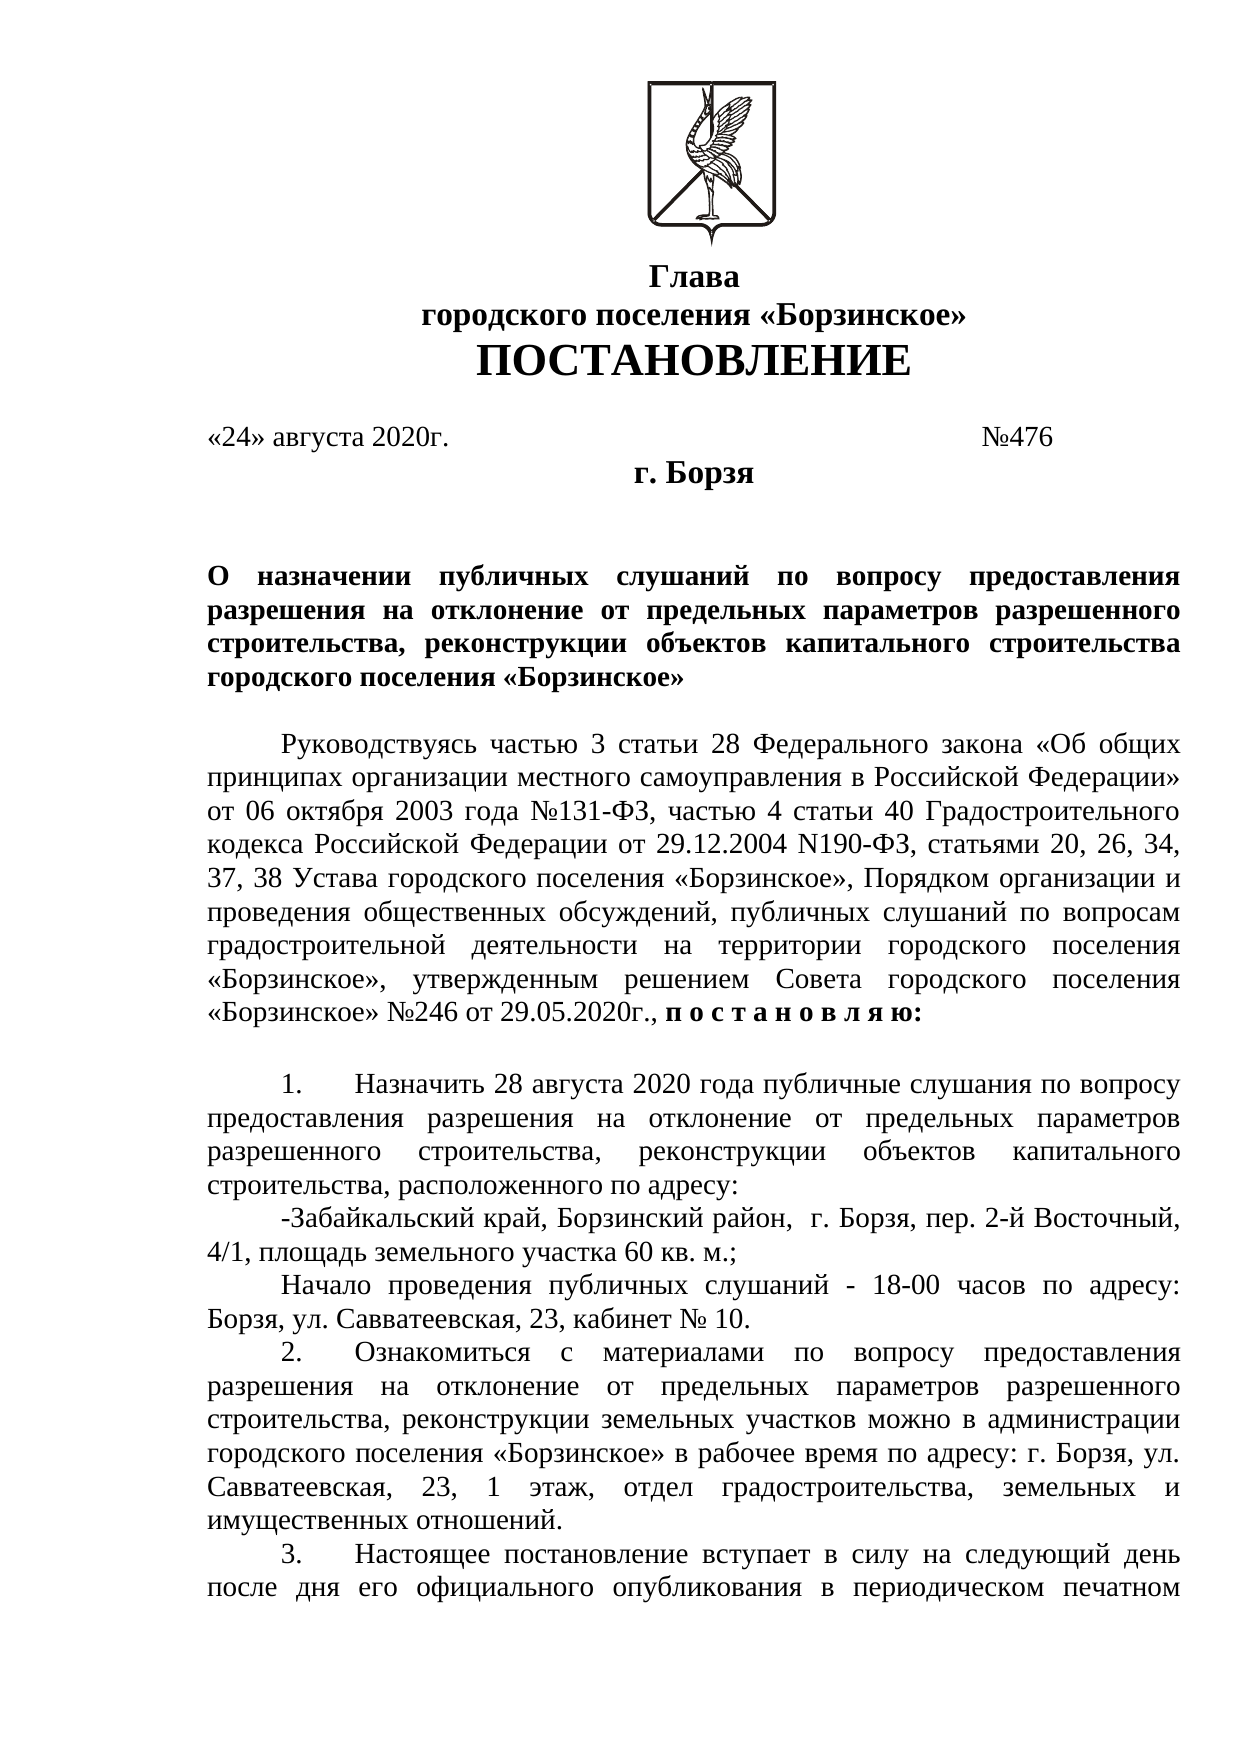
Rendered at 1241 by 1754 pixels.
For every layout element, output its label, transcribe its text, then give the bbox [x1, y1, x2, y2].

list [207, 1536, 1181, 1603]
list Назначить 28 августа 2020 года публичные слушания по вопросу предоставления разрешения на отклонение от предельных параметров разрешенного строительства, реконструкции объектов капитального строительства, расположенного по адресу: [207, 1066, 1181, 1200]
text «24» августа 2020г. №476 [207, 419, 1181, 453]
text г. Борзя [207, 453, 1181, 491]
text городского поселения «Борзинское» [207, 295, 1181, 333]
text ПОСТАНОВЛЕНИЕ [207, 333, 1181, 386]
list Ознакомиться с материалами по вопросу предоставления разрешения на отклонение от предельных параметров разрешенного строительства, реконструкции земельных участков можно в администрации городского поселения «Борзинское» в рабочее время по адресу: г. Борзя, ул. Савватеевская, 23, 1 этаж, отдел градостроительства, земельных и имущественных отношений. [207, 1334, 1181, 1536]
text -Забайкальский край, Борзинский район, г. Борзя, пер. 2-й Восточный, 4/1, площадь земельного участка 60 кв. м.; [207, 1200, 1181, 1267]
text Глава [207, 256, 1181, 295]
text Начало проведения публичных слушаний - 18-00 часов по адресу: Борзя, ул. Савватеевская, 23, кабинет № 10. [207, 1267, 1181, 1334]
text Руководствуясь частью 3 статьи 28 Федерального закона «Об общих принципах организации местного самоуправления в Российской Федерации» от 06 октября 2003 года №131-ФЗ, частью 4 статьи 40 Градостроительного кодекса Российской Федерации от 29.12.2004 N190-ФЗ, статьями 20, 26, 34, 37, 38 Устава городского поселения «Борзинское», Порядком организации и проведения общественных обсуждений, публичных слушаний по вопросам градостроительной деятельности на территории городского поселения «Борзинское», утвержденным решением Совета городского поселения «Борзинское» №246 от 29.05.2020г., п о с т а н о в л я ю: [207, 726, 1181, 1028]
text О назначении публичных слушаний по вопросу предоставления разрешения на отклонение от предельных параметров разрешенного строительства, реконструкции объектов капитального строительства городского поселения «Борзинское» [207, 558, 1181, 692]
